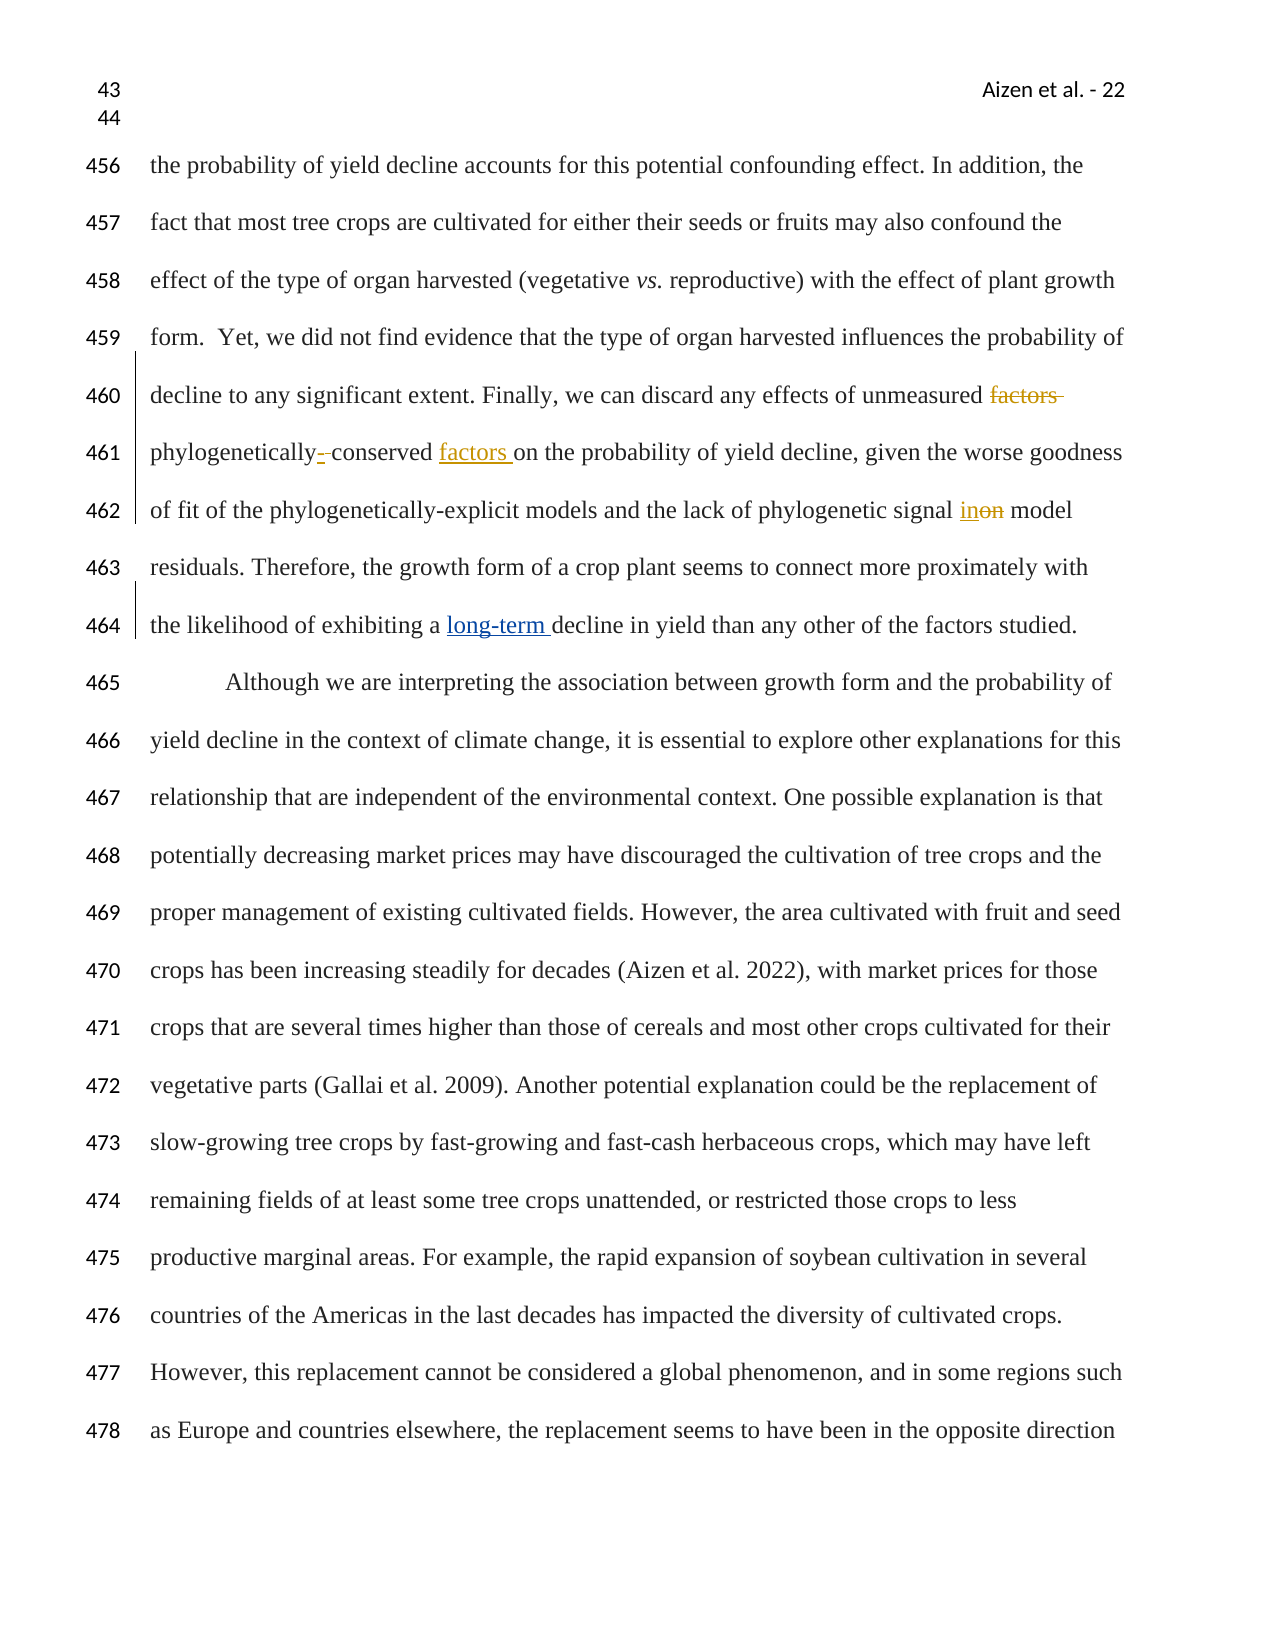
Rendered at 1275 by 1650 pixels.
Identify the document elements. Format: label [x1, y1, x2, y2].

text [150, 667, 1125, 1444]
text [150, 150, 1125, 639]
